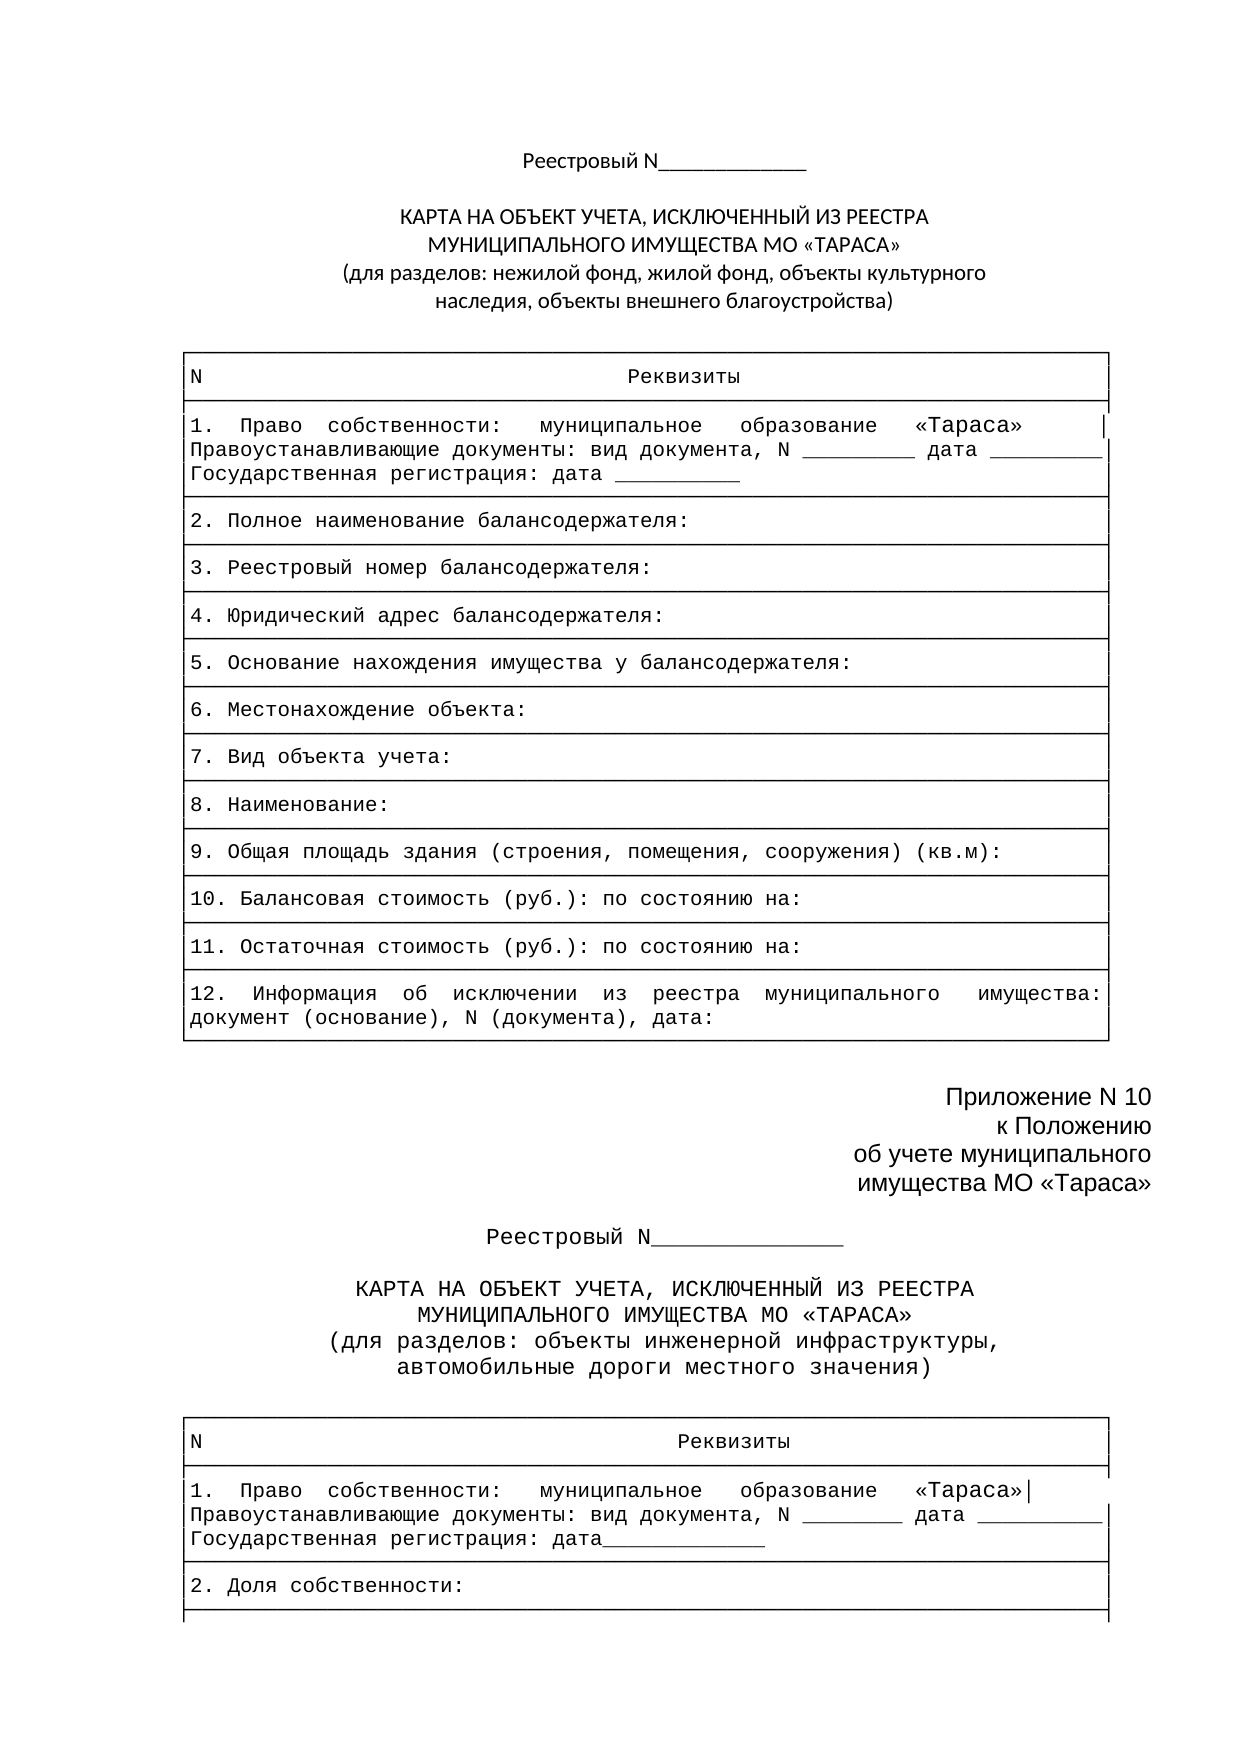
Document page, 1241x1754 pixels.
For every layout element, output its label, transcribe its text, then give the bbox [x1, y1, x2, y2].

text наследия, объекты внешнего благоустройства) [177, 286, 1152, 314]
text ├─────────────────────────────────────────────────────────────────────────┤ [177, 581, 1152, 605]
text │5. Основание нахождения имущества у балансодержателя: │ [177, 652, 1152, 676]
text ├─────────────────────────────────────────────────────────────────────────┤ [177, 1551, 1152, 1575]
text ├─────────────────────────────────────────────────────────────────────────┤ [177, 1454, 1152, 1478]
text об учете муниципального [177, 1139, 1152, 1168]
text │Правоустанавливающие документы: вид документа, N ________ дата __________│ [177, 1504, 1152, 1528]
text ┌─────────────────────────────────────────────────────────────────────────┐ [177, 1407, 1152, 1431]
text │документ (основание), N (документа), дата: │ [184, 1007, 1108, 1030]
text (для разделов: объекты инженерной инфраструктуры, [177, 1329, 1152, 1355]
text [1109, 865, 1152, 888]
text │6. Местонахождение объекта: │ [177, 699, 1152, 723]
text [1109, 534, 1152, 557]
text │7. Вид объекта учета: │ [177, 747, 1152, 770]
text Реестровый N_____________ [177, 146, 1152, 174]
text МУНИЦИПАЛЬНОГО ИМУЩЕСТВА МО «ТАРАСА» [177, 1303, 1152, 1329]
text │3. Реестровый номер балансодержателя: │ [177, 557, 1152, 581]
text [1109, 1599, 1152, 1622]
text Реестровый N______________ [177, 1226, 1152, 1252]
text │Государственная регистрация: дата __________ │ [184, 463, 1108, 486]
text КАРТА НА ОБЪЕКТ УЧЕТА, ИСКЛЮЧЕННЫЙ ИЗ РЕЕСТРА [177, 202, 1152, 230]
text ├─────────────────────────────────────────────────────────────────────────┤ [177, 912, 1152, 936]
text ├─────────────────────────────────────────────────────────────────────────┤ [177, 770, 1152, 794]
text ┌─────────────────────────────────────────────────────────────────────────┐ [177, 342, 1152, 366]
text имущества МО «Тараса» [177, 1168, 1152, 1197]
text ├─────────────────────────────────────────────────────────────────────────┤ [177, 628, 1152, 652]
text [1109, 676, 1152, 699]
text автомобильные дороги местного значения) [177, 1355, 1152, 1381]
text │11. Остаточная стоимость (руб.): по состоянию на: │ [184, 936, 1108, 959]
text КАРТА НА ОБЪЕКТ УЧЕТА, ИСКЛЮЧЕННЫЙ ИЗ РЕЕСТРА [177, 1278, 1152, 1303]
text ├─────────────────────────────────────────────────────────────────────────┤ [177, 959, 1152, 983]
text │4. Юридический адрес балансодержателя: │ [184, 605, 1108, 628]
text ├─────────────────────────────────────────────────────────────────────────┤ [184, 734, 1108, 747]
text │Государственная регистрация: дата_____________ │ [184, 1528, 1108, 1551]
text │N Реквизиты │ [184, 1431, 1108, 1454]
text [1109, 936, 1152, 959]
text │N Реквизиты │ [184, 366, 1108, 389]
text │1. Право собственности: муниципальное образование «Тараса»│ [177, 1478, 1152, 1504]
text ├─────────────────────────────────────────────────────────────────────────┤ [177, 486, 1152, 510]
text └─────────────────────────────────────────────────────────────────────────┘ [177, 1030, 1152, 1054]
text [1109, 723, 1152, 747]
text │9. Общая площадь здания (строения, помещения, сооружения) (кв.м): │ [177, 841, 1152, 865]
text │8. Наименование: │ [184, 794, 1108, 817]
text к Положению [177, 1111, 1152, 1139]
text │N Реквизиты │ [1109, 366, 1152, 389]
text МУНИЦИПАЛЬНОГО ИМУЩЕСТВА МО «ТАРАСА» [177, 230, 1152, 258]
text (для разделов: нежилой фонд, жилой фонд, объекты культурного [177, 258, 1152, 286]
text │12. Информация об исключении из реестра муниципального имущества:│ [177, 983, 1152, 1007]
text │2. Доля собственности: │ [177, 1575, 1152, 1599]
text │N Реквизиты │ [1109, 1431, 1152, 1454]
text ├─────────────────────────────────────────────────────────────────────────┤ [177, 389, 1152, 413]
text Приложение N 10 [177, 1082, 1152, 1111]
text │Правоустанавливающие документы: вид документа, N _________ дата _________│ [177, 439, 1152, 463]
text │2. Полное наименование балансодержателя: │ [177, 510, 1152, 534]
text │1. Право собственности: муниципальное образование «Тараса» │ [177, 413, 1152, 439]
text ├─────────────────────────────────────────────────────────────────────────┤ [177, 817, 1152, 841]
text │10. Балансовая стоимость (руб.): по состоянию на: │ [177, 888, 1152, 912]
